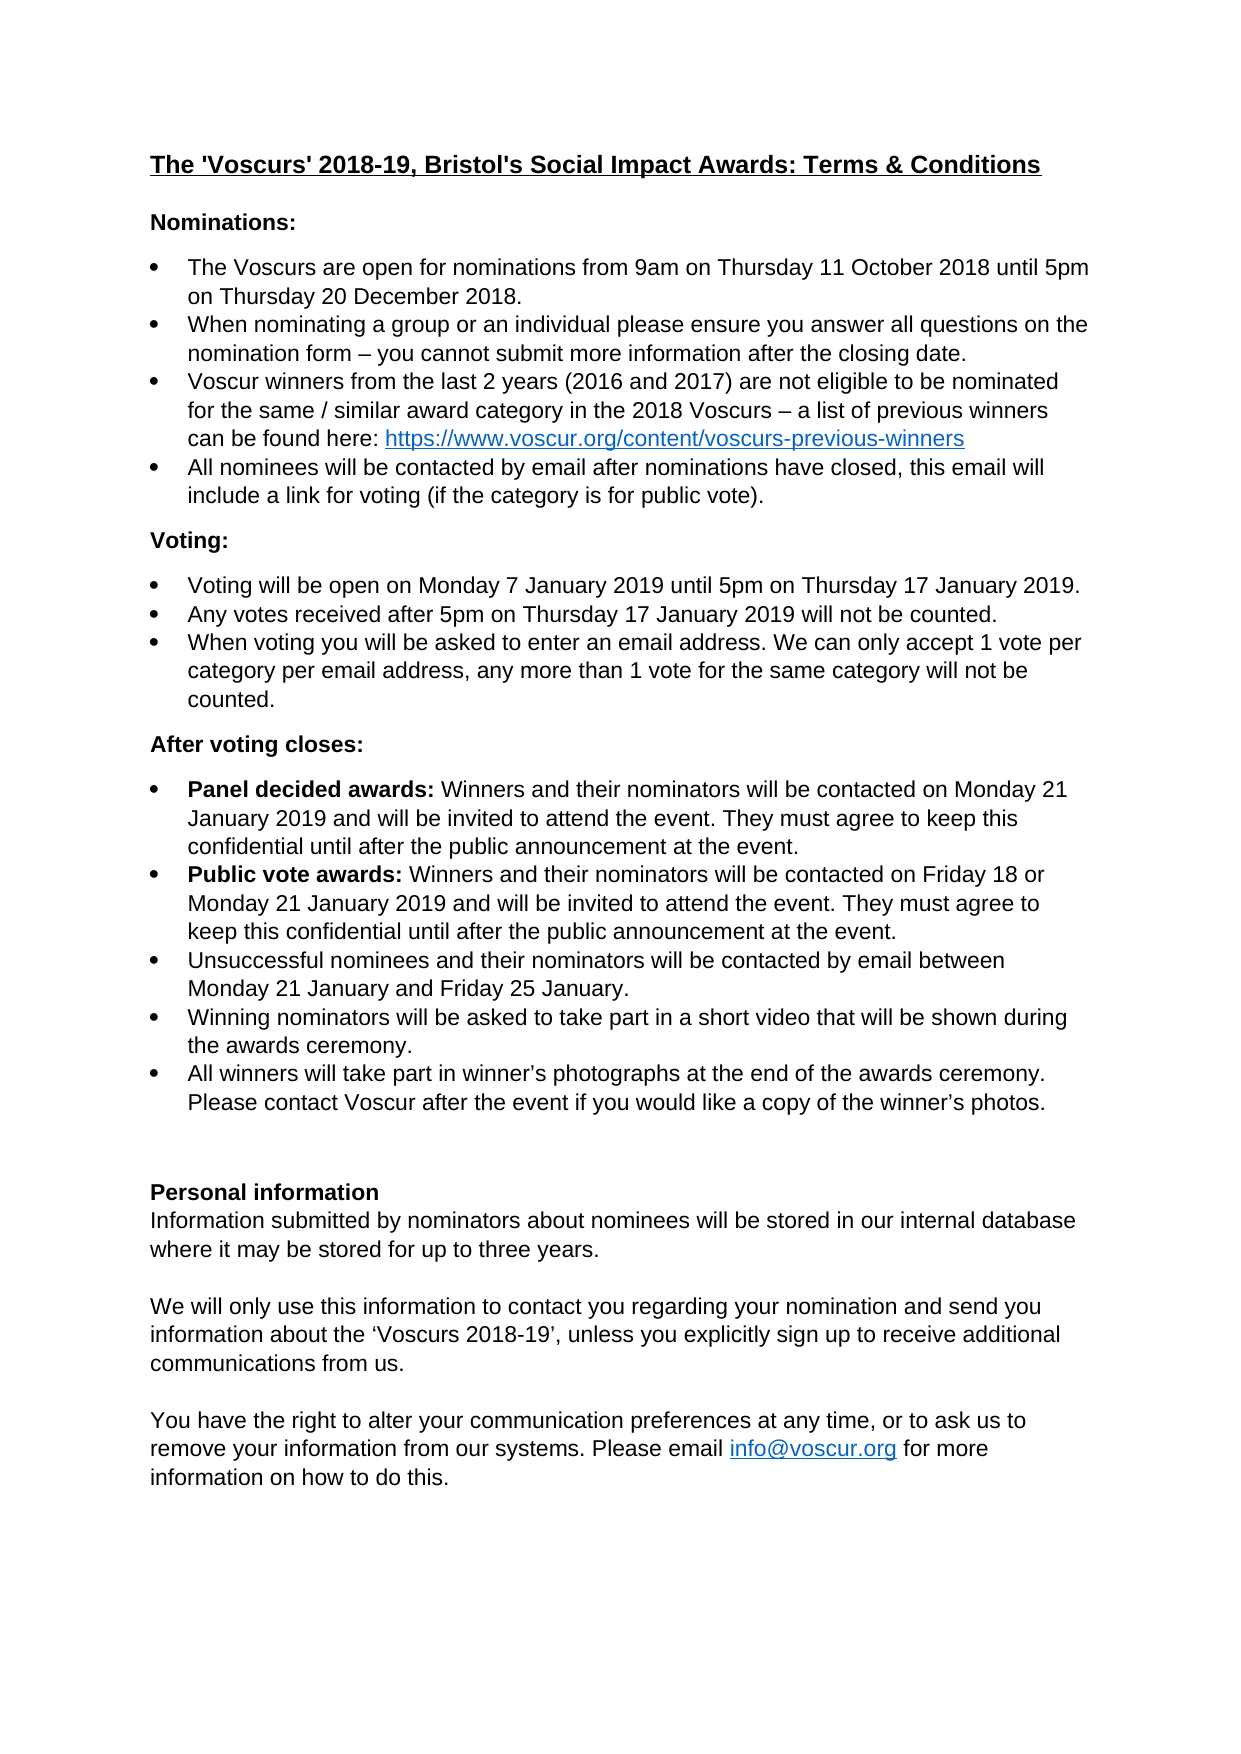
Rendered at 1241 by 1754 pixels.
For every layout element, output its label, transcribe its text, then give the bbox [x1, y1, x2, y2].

text After voting closes: [150, 731, 1090, 757]
text Personal information Information submitted by nominators about nominees will be stored in our internal database where it may be stored for up to three years. We will only use this information to contact you regarding your nomination and send you information about the ‘Voscurs 2018-19’, unless you explicitly sign up to receive additional communications from us. You have the right to alter your communication preferences at any time, or to ask us to remove your information from our systems. Please email info@voscur.org for more information on how to do this. [150, 1179, 1090, 1490]
text The 'Voscurs' 2018-19, Bristol's Social Impact Awards: Terms & Conditions Nominations: [150, 150, 1090, 236]
text Voting: [150, 527, 1090, 553]
list When nominating a group or an individual please ensure you answer all questions on the nomination form – you cannot submit more information after the closing date. [150, 311, 1090, 366]
list Unsuccessful nominees and their nominators will be contacted by email between Monday 21 January and Friday 25 January. [150, 947, 1090, 1001]
list Winning nominators will be asked to take part in a short video that will be shown during the awards ceremony. [150, 1003, 1090, 1058]
list Voscur winners from the last 2 years (2016 and 2017) are not eligible to be nominated for the same / similar award category in the 2018 Voscurs – a list of previous winners can be found here: https://www.voscur.org/content/voscurs-previous-winners [150, 368, 1090, 451]
list When voting you will be asked to enter an email address. We can only accept 1 vote per category per email address, any more than 1 vote for the same category will not be counted. [150, 629, 1090, 712]
list Public vote awards: Winners and their nominators will be contacted on Friday 18 or Monday 21 January 2019 and will be invited to attend the event. They must agree to keep this confidential until after the public announcement at the event. [150, 861, 1090, 944]
list Voting will be open on Monday 7 January 2019 until 5pm on Thursday 17 January 2019. [150, 572, 1090, 598]
list All winners will take part in winner’s photographs at the end of the awards ceremony. Please contact Voscur after the event if you would like a copy of the winner’s photos. [150, 1060, 1090, 1115]
list All nominees will be contacted by email after nominations have closed, this email will include a link for voting (if the category is for public vote). [150, 453, 1090, 508]
list Any votes received after 5pm on Thursday 17 January 2019 will not be counted. [150, 601, 1090, 627]
list Panel decided awards: Winners and their nominators will be contacted on Monday 21 January 2019 and will be invited to attend the event. They must agree to keep this confidential until after the public announcement at the event. [150, 776, 1090, 859]
list The Voscurs are open for nominations from 9am on Thursday 11 October 2018 until 5pm on Thursday 20 December 2018. [150, 254, 1090, 309]
